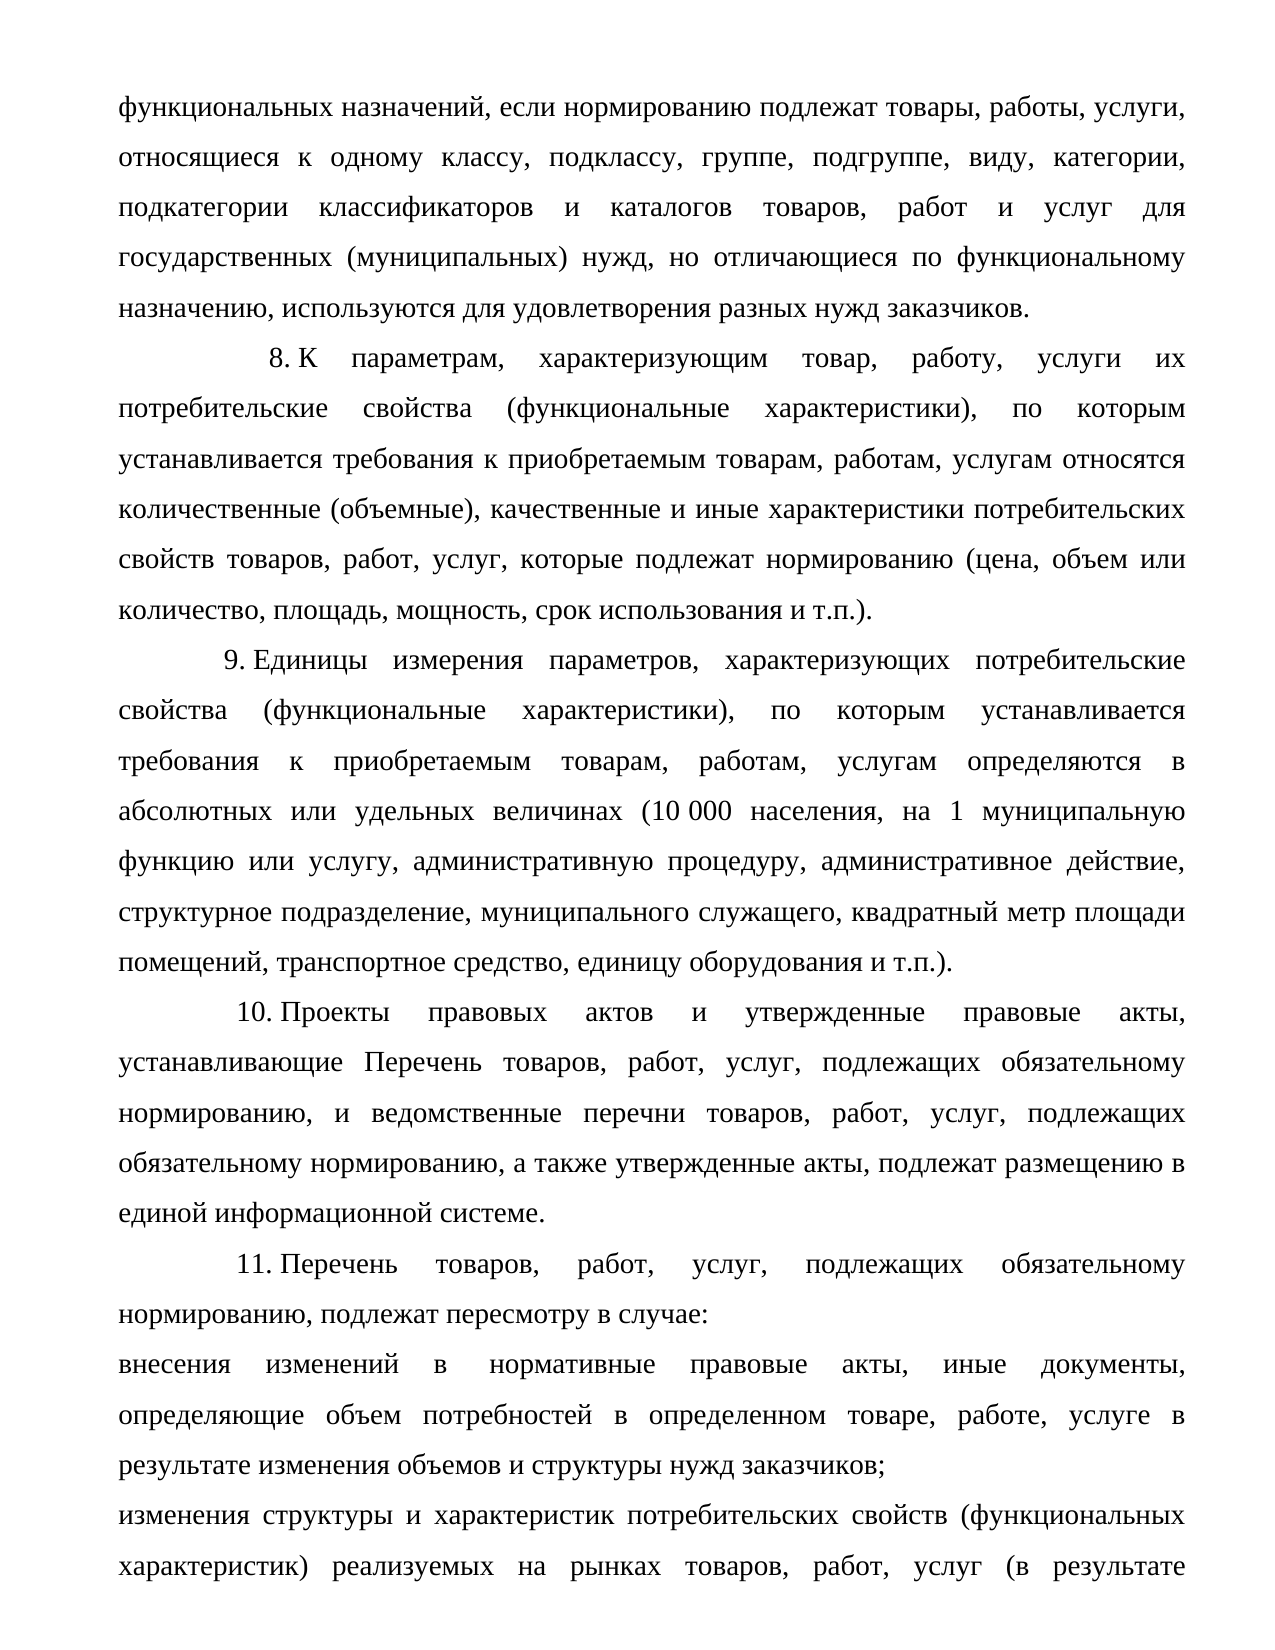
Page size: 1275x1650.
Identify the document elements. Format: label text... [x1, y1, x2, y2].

text 11. Перечень товаров, работ, услуг, подлежащих обязательному нормированию, подлежат пересмотру в случае: [118, 1246, 1186, 1330]
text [118, 1497, 1186, 1581]
text 9. Единицы измерения параметров, характеризующих потребительские свойства (функциональные характеристики), по которым устанавливается требования к приобретаемым товарам, работам, услугам определяются в абсолютных или удельных величинах (10 000 населения, на 1 муниципальную функцию или услугу, административную процедуру, административное действие, структурное подразделение, муниципального служащего, квадратный метр площади помещений, транспортное средство, единицу оборудования и т.п.). [118, 642, 1186, 977]
text 8. К параметрам, характеризующим товар, работу, услуги их потребительские свойства (функциональные характеристики), по которым устанавливается требования к приобретаемым товарам, работам, услугам относятся количественные (объемные), качественные и иные характеристики потребительских свойств товаров, работ, услуг, которые подлежат нормированию (цена, объем или количество, площадь, мощность, срок использования и т.п.). [118, 340, 1186, 625]
text внесения изменений в нормативные правовые акты, иные документы, определяющие объем потребностей в определенном товаре, работе, услуге в результате изменения объемов и структуры нужд заказчиков; [118, 1346, 1186, 1481]
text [118, 89, 1186, 323]
text 10. Проекты правовых актов и утвержденные правовые акты, устанавливающие Перечень товаров, работ, услуг, подлежащих обязательному нормированию, и ведомственные перечни товаров, работ, услуг, подлежащих обязательному нормированию, а также утвержденные акты, подлежат размещению в единой информационной системе. [118, 994, 1186, 1229]
